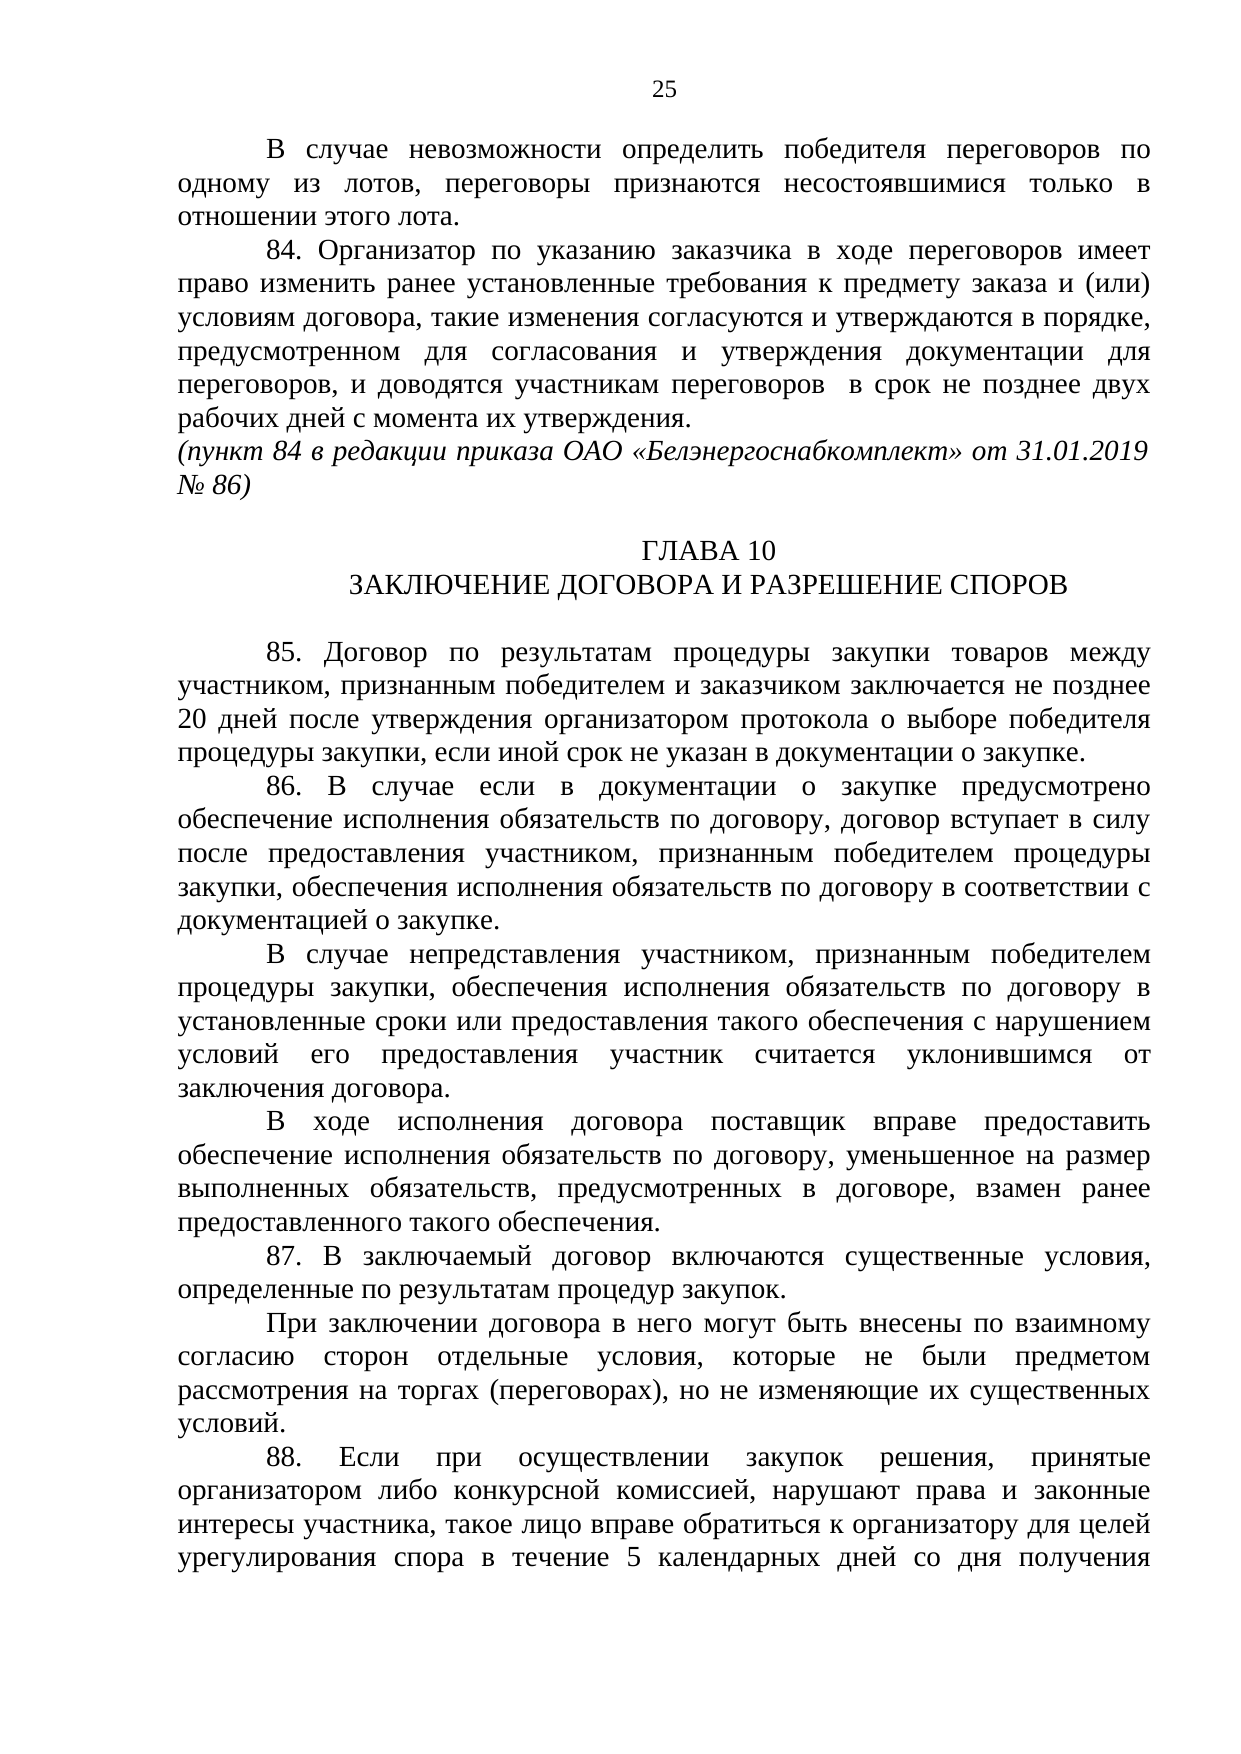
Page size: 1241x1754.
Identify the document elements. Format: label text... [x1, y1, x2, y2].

text 86. В случае если в документации о закупке предусмотрено обеспечение исполнения обязательств по договору, договор вступает в силу после предоставления участником, признанным победителем процедуры закупки, обеспечения исполнения обязательств по договору в соответствии с документацией о закупке. [177, 768, 1152, 936]
text В случае непредставления участником, признанным победителем процедуры закупки, обеспечения исполнения обязательств по договору в установленные сроки или предоставления такого обеспечения с нарушением условий его предоставления участник считается уклонившимся от заключения договора. [177, 936, 1152, 1103]
text (пункт 84 в редакции приказа ОАО «Белэнергоснабкомплект» от 31.01.2019 № 86) [177, 433, 1152, 500]
text В ходе исполнения договора поставщик вправе предоставить обеспечение исполнения обязательств по договору, уменьшенное на размер выполненных обязательств, предусмотренных в договоре, взамен ранее предоставленного такого обеспечения. [177, 1103, 1152, 1238]
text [177, 1439, 1152, 1573]
text 87. В заключаемый договор включаются существенные условия, определенные по результатам процедур закупок. [177, 1238, 1152, 1305]
text В случае невозможности определить победителя переговоров по одному из лотов, переговоры признаются несостоявшимися только в отношении этого лота. [177, 131, 1152, 232]
text ЗАКЛЮЧЕНИЕ ДОГОВОРА И РАЗРЕШЕНИЕ СПОРОВ [177, 567, 1152, 600]
text ГЛАВА 10 [177, 533, 1152, 567]
text 84. Организатор по указанию заказчика в ходе переговоров имеет право изменить ранее установленные требования к предмету заказа и (или) условиям договора, такие изменения согласуются и утверждаются в порядке, предусмотренном для согласования и утверждения документации для переговоров, и доводятся участникам переговоров в срок не позднее двух рабочих дней с момента их утверждения. [177, 232, 1152, 433]
text 85. Договор по результатам процедуры закупки товаров между участником, признанным победителем и заказчиком заключается не позднее 20 дней после утверждения организатором протокола о выборе победителя процедуры закупки, если иной срок не указан в документации о закупке. [177, 634, 1152, 768]
text При заключении договора в него могут быть внесены по взаимному согласию сторон отдельные условия, которые не были предметом рассмотрения на торгах (переговорах), но не изменяющие их существенных условий. [177, 1305, 1152, 1439]
